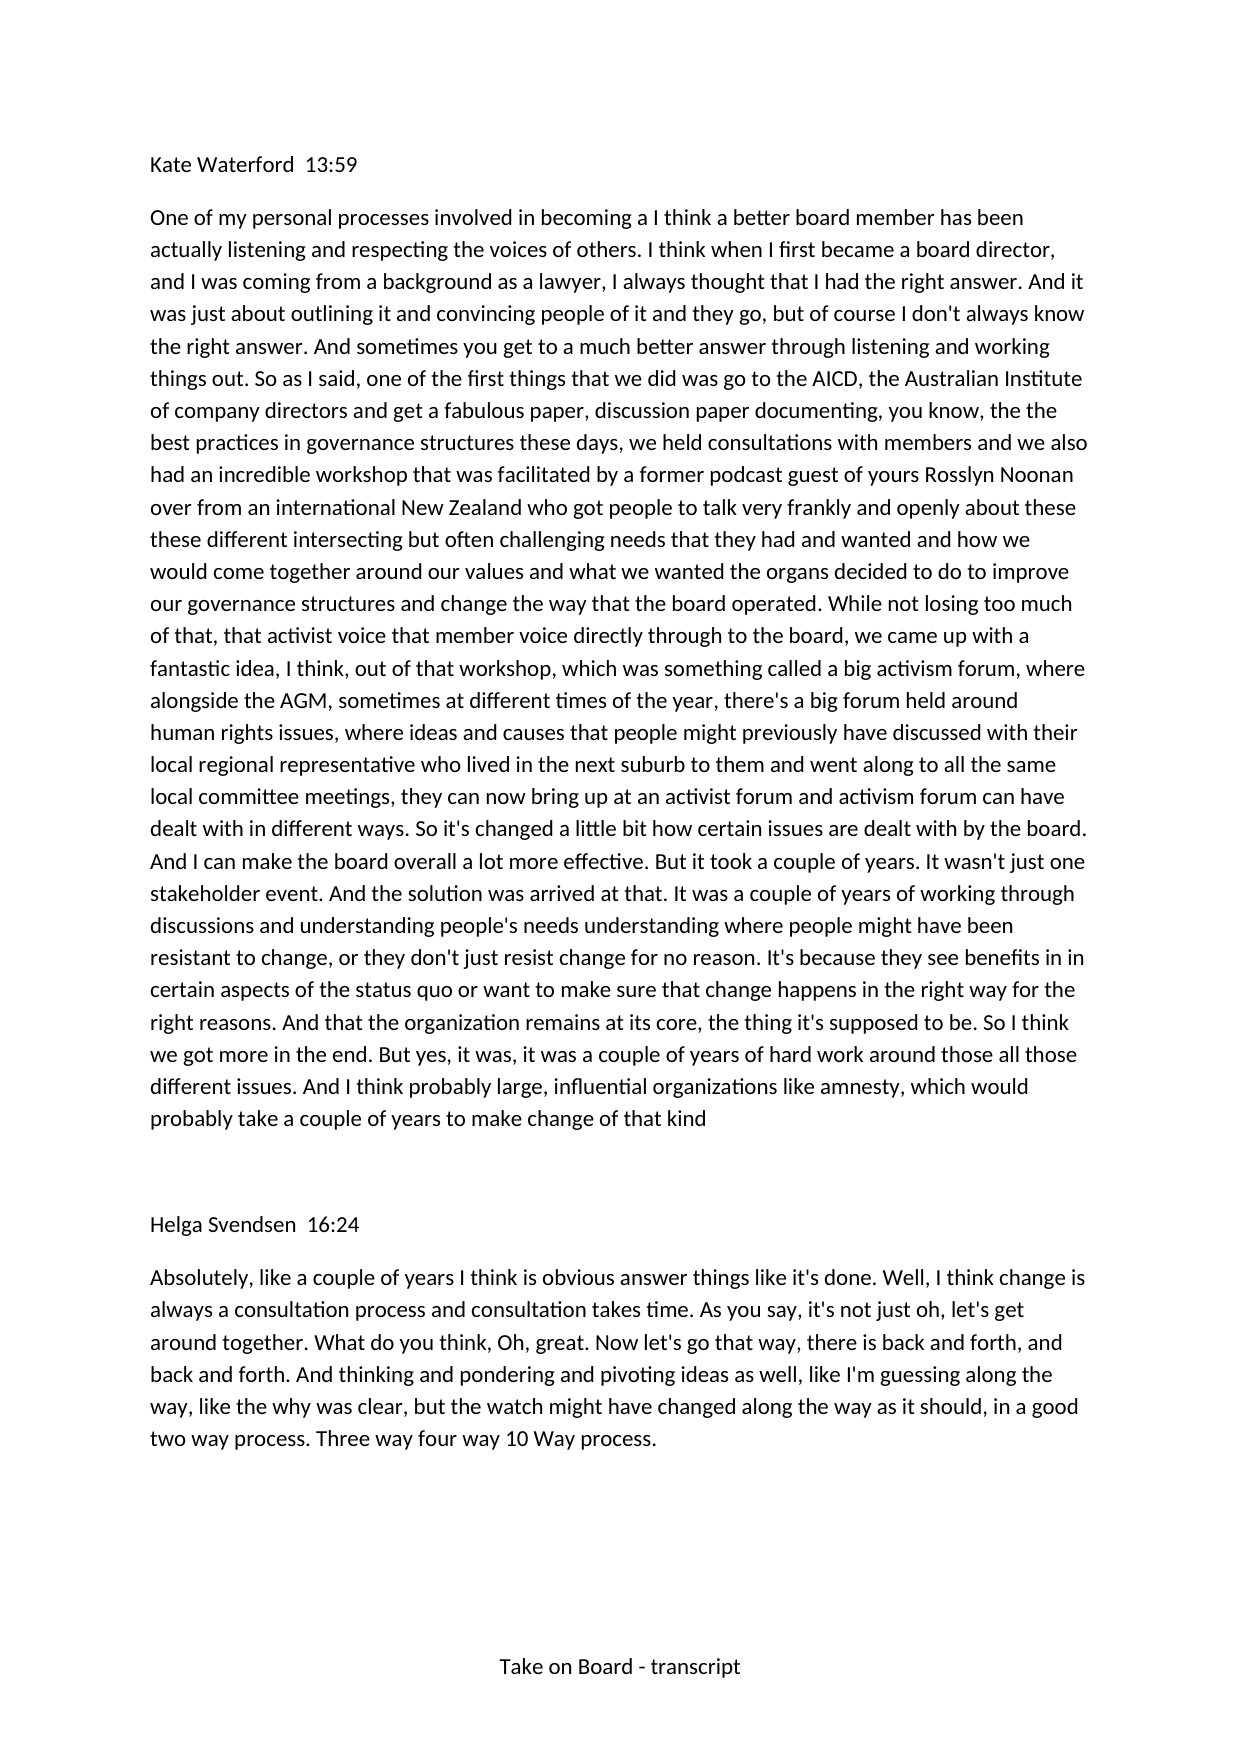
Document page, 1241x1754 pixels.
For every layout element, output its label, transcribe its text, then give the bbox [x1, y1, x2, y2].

text Helga Svendsen 16:24 [150, 1210, 1090, 1238]
text Kate Waterford 13:59 [150, 150, 1090, 178]
text Absolutely, like a couple of years I think is obvious answer things like it's done. Well, I think change is always a consultation process and consultation takes time. As you say, it's not just oh, let's get around together. What do you think, Oh, great. Now let's go that way, there is back and forth, and back and forth. And thinking and pondering and pivoting ideas as well, like I'm guessing along the way, like the why was clear, but the watch might have changed along the way as it should, in a good two way process. Three way four way 10 Way process. [150, 1263, 1090, 1452]
text One of my personal processes involved in becoming a I think a better board member has been actually listening and respecting the voices of others. I think when I first became a board director, and I was coming from a background as a lawyer, I always thought that I had the right answer. And it was just about outlining it and convincing people of it and they go, but of course I don't always know the right answer. And sometimes you get to a much better answer through listening and working things out. So as I said, one of the first things that we did was go to the AICD, the Australian Institute of company directors and get a fabulous paper, discussion paper documenting, you know, the the best practices in governance structures these days, we held consultations with members and we also had an incredible workshop that was facilitated by a former podcast guest of yours Rosslyn Noonan over from an international New Zealand who got people to talk very frankly and openly about these these different intersecting but often challenging needs that they had and wanted and how we would come together around our values and what we wanted the organs decided to do to improve our governance structures and change the way that the board operated. While not losing too much of that, that activist voice that member voice directly through to the board, we came up with a fantastic idea, I think, out of that workshop, which was something called a big activism forum, where alongside the AGM, sometimes at different times of the year, there's a big forum held around human rights issues, where ideas and causes that people might previously have discussed with their local regional representative who lived in the next suburb to them and went along to all the same local committee meetings, they can now bring up at an activist forum and activism forum can have dealt with in different ways. So it's changed a little bit how certain issues are dealt with by the board. And I can make the board overall a lot more effective. But it took a couple of years. It wasn't just one stakeholder event. And the solution was arrived at that. It was a couple of years of working through discussions and understanding people's needs understanding where people might have been resistant to change, or they don't just resist change for no reason. It's because they see benefits in in certain aspects of the status quo or want to make sure that change happens in the right way for the right reasons. And that the organization remains at its core, the thing it's supposed to be. So I think we got more in the end. But yes, it was, it was a couple of years of hard work around those all those different issues. And I think probably large, influential organizations like amnesty, which would probably take a couple of years to make change of that kind [150, 203, 1090, 1132]
